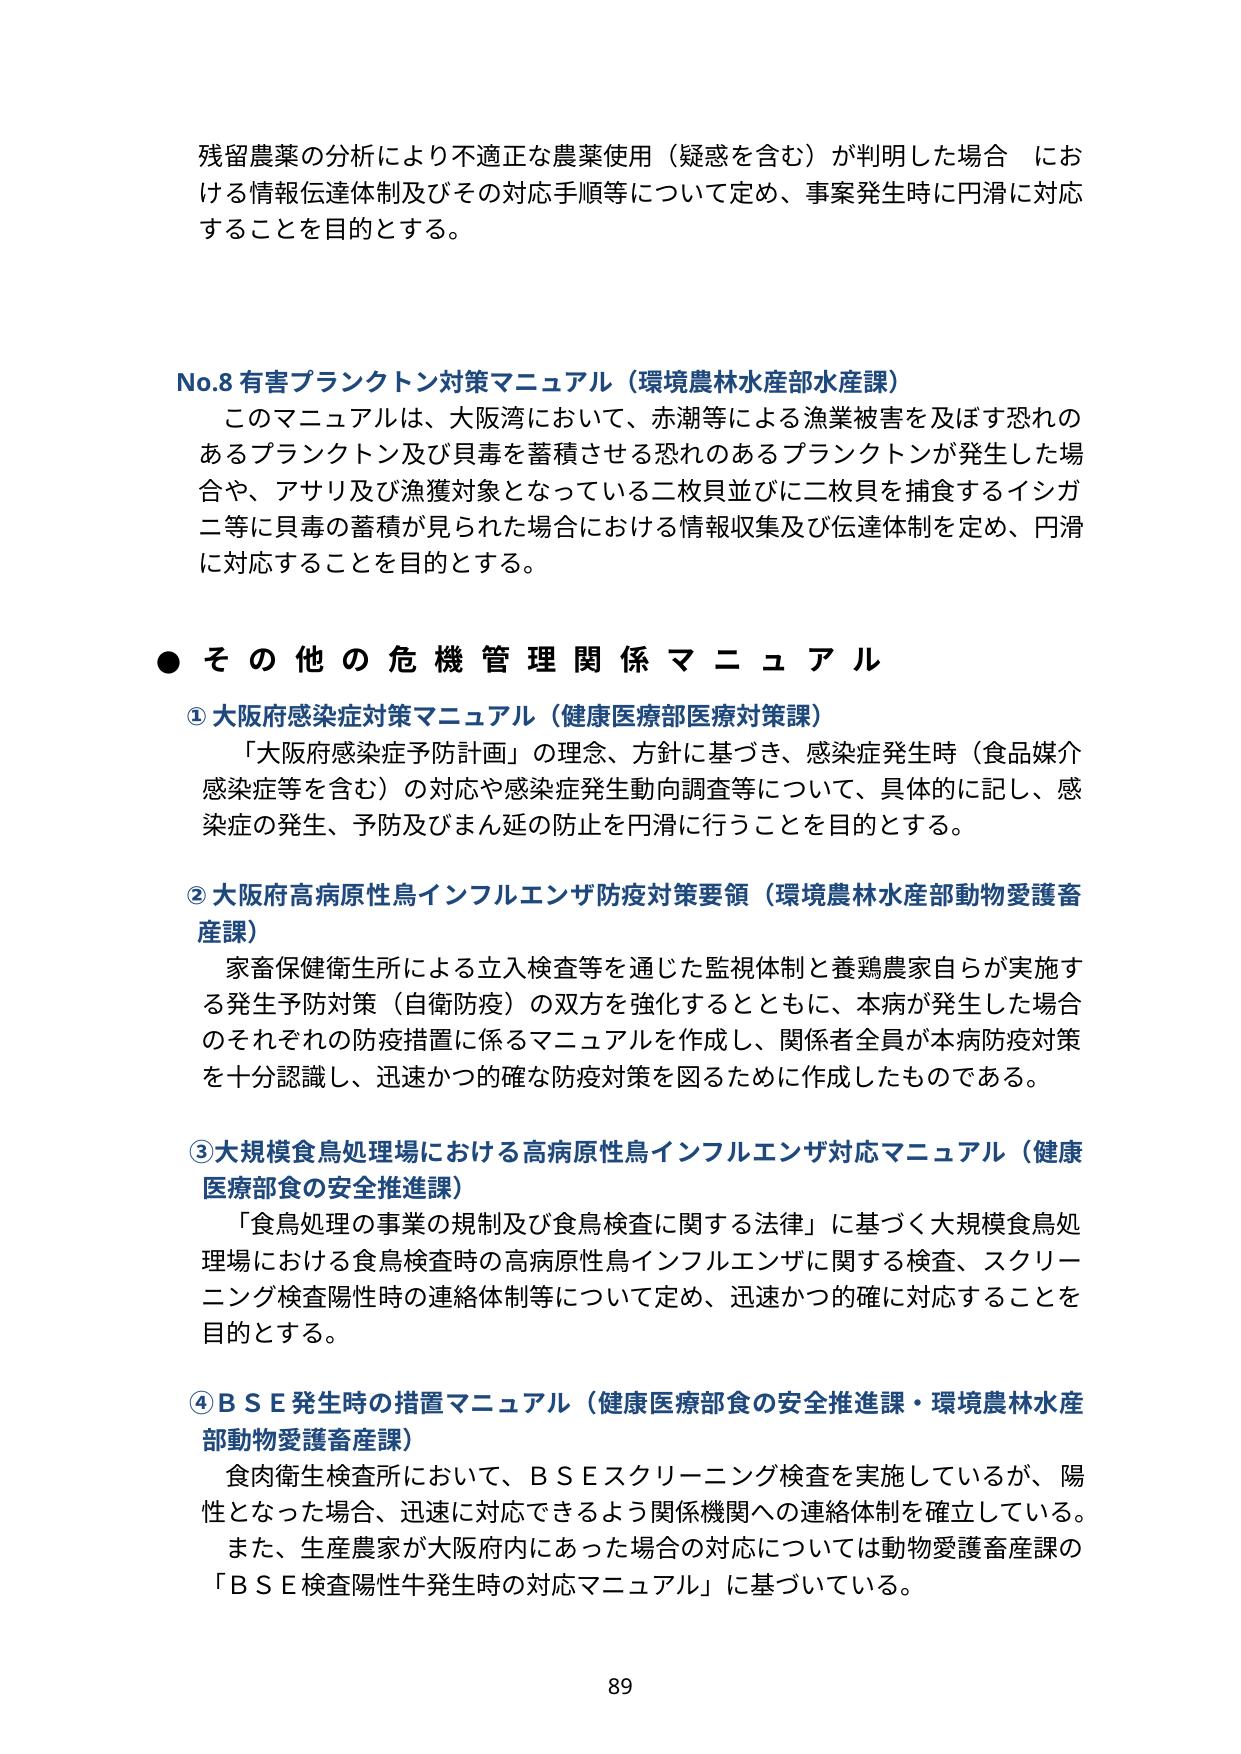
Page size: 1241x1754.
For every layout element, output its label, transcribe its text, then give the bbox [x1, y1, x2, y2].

text 家畜保健衛生所による立入検査等を通じた監視体制と養鶏農家自らが実施する発生予防対策（自衛防疫）の双方を強化するとともに、本病が発生した場合のそれぞれの防疫措置に係るマニュアルを作成し、関係者全員が本病防疫対策を十分認識し、迅速かつ的確な防疫対策を図るために作成したものである。 [201, 948, 1085, 1093]
text ③大規模食鳥処理場における高病原性鳥インフルエンザ対応マニュアル（健康医療部食の安全推進課） [156, 1132, 1085, 1205]
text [199, 137, 1085, 246]
text このマニュアルは、大阪湾において、赤潮等による漁業被害を及ぼす恐れのあるプランクトン及び貝毒を蓄積させる恐れのあるプランクトンが発生した場合や、アサリ及び漁獲対象となっている二枚貝並びに二枚貝を捕食するイシガニ等に貝毒の蓄積が見られた場合における情報収集及び伝達体制を定め、円滑に対応することを目的とする。 [199, 399, 1085, 580]
text 「大阪府感染症予防計画」の理念、方針に基づき、感染症発生時（食品媒介感染症等を含む）の対応や感染症発生動向調査等について、具体的に記し、感染症の発生、予防及びまん延の防止を円滑に行うことを目的とする。 [156, 733, 1085, 842]
text ②大阪府高病原性鳥インフルエンザ防疫対策要領（環境農林水産部動物愛護畜産課） [186, 876, 1085, 948]
text No.8 有害プランクトン対策マニュアル（環境農林水産部水産課） [176, 362, 1085, 399]
text 食肉衛生検査所において、ＢＳＥスクリーニング検査を実施しているが、陽性となった場合、迅速に対応できるよう関係機関への連絡体制を確立している。 [201, 1456, 1085, 1529]
text また、生産農家が大阪府内にあった場合の対応については動物愛護畜産課の「ＢＳＥ検査陽性牛発生時の対応マニュアル」に基づいている。 [201, 1529, 1085, 1601]
text ●その他の危機管理関係マニュアル [156, 619, 1085, 697]
text ④ＢＳＥ発生時の措置マニュアル（健康医療部食の安全推進課・環境農林水産部動物愛護畜産課） [156, 1384, 1085, 1456]
text 「食鳥処理の事業の規制及び食鳥検査に関する法律」に基づく大規模食鳥処理場における食鳥検査時の高病原性鳥インフルエンザに関する検査、スクリーニング検査陽性時の連絡体制等について定め、迅速かつ的確に対応することを目的とする。 [201, 1205, 1085, 1350]
text ①大阪府感染症対策マニュアル（健康医療部医療対策課） [186, 697, 1085, 733]
